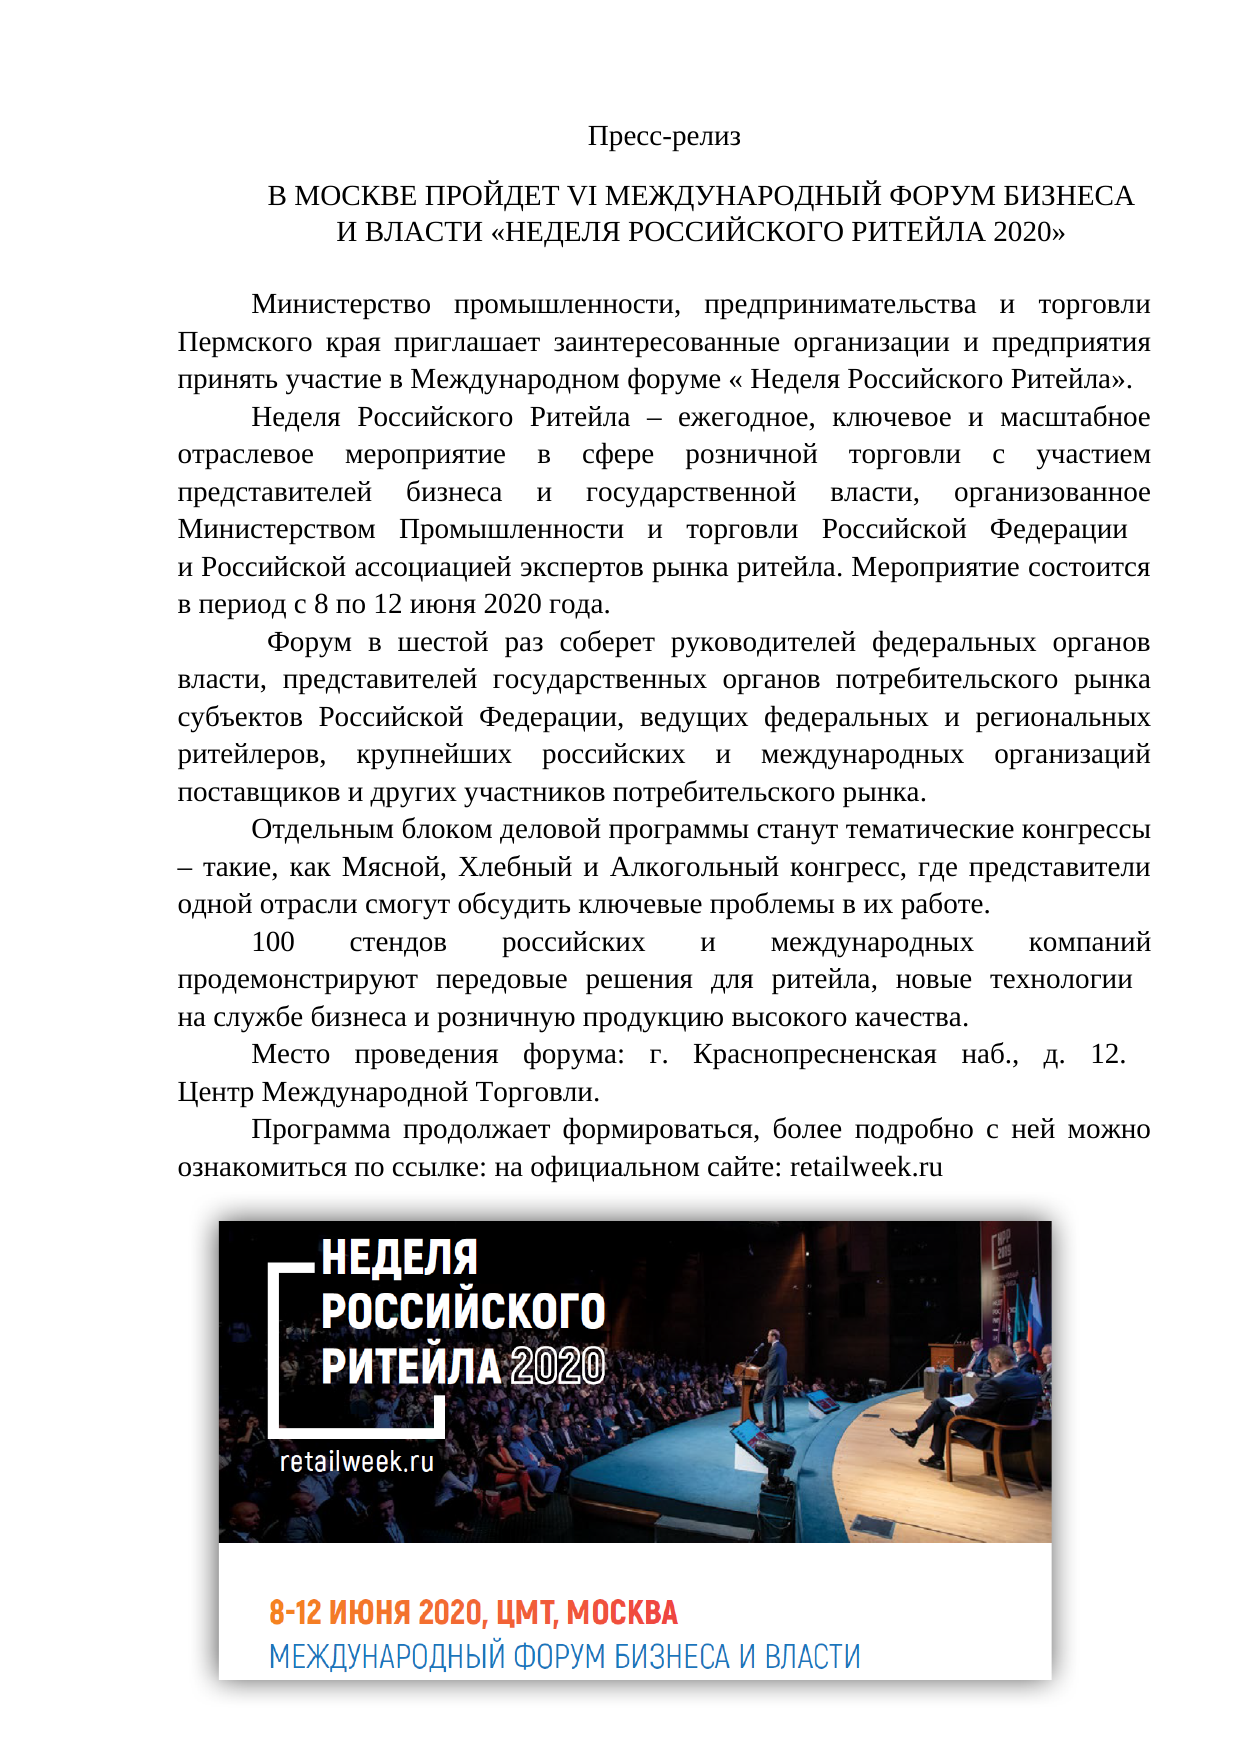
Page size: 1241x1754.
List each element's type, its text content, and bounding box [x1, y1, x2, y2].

text Неделя Российского Ритейла – ежегодное, ключевое и масштабное отраслевое мероприятие в сфере розничной торговли с участием представителей бизнеса и государственной власти, организованное Министерством Промышленности и торговли Российской Федерации и Российской ассоциацией экспертов рынка ритейла. Мероприятие состоится в период с 8 по 12 июня 2020 года. [177, 396, 1152, 621]
text Пресс-релиз [177, 118, 1152, 152]
text Форум в шестой раз соберет руководителей федеральных органов власти, представителей государственных органов потребительского рынка субъектов Российской Федерации, ведущих федеральных и региональных ритейлеров, крупнейших российских и международных организаций поставщиков и других участников потребительского рынка. [177, 621, 1152, 809]
text И ВЛАСТИ «НЕДЕЛЯ РОССИЙСКОГО РИТЕЙЛА 2020» [177, 213, 1152, 248]
text Отдельным блоком деловой программы станут тематические конгрессы – такие, как Мясной, Хлебный и Алкогольный конгресс, где представители одной отрасли смогут обсудить ключевые проблемы в их работе. [177, 809, 1152, 921]
text 100 стендов российских и международных компаний продемонстрируют передовые решения для ритейла, новые технологии на службе бизнеса и розничную продукцию высокого качества. [177, 921, 1152, 1034]
text Место проведения форума: г. Краснопресненская наб., д. 12. Центр Международной Торговли. [177, 1034, 1152, 1109]
picture [218, 1221, 1052, 1680]
text Программа продолжает формироваться, более подробно с ней можно ознакомиться по ссылке: на официальном сайте: retailweek.ru [177, 1109, 1152, 1184]
text В МОСКВЕ ПРОЙДЕТ VI МЕЖДУНАРОДНЫЙ ФОРУМ БИЗНЕСА [177, 177, 1152, 213]
text Министерство промышленности, предпринимательства и торговли Пермского края приглашает заинтересованные организации и предприятия принять участие в Международном форуме « Неделя Российского Ритейла». [177, 284, 1152, 396]
